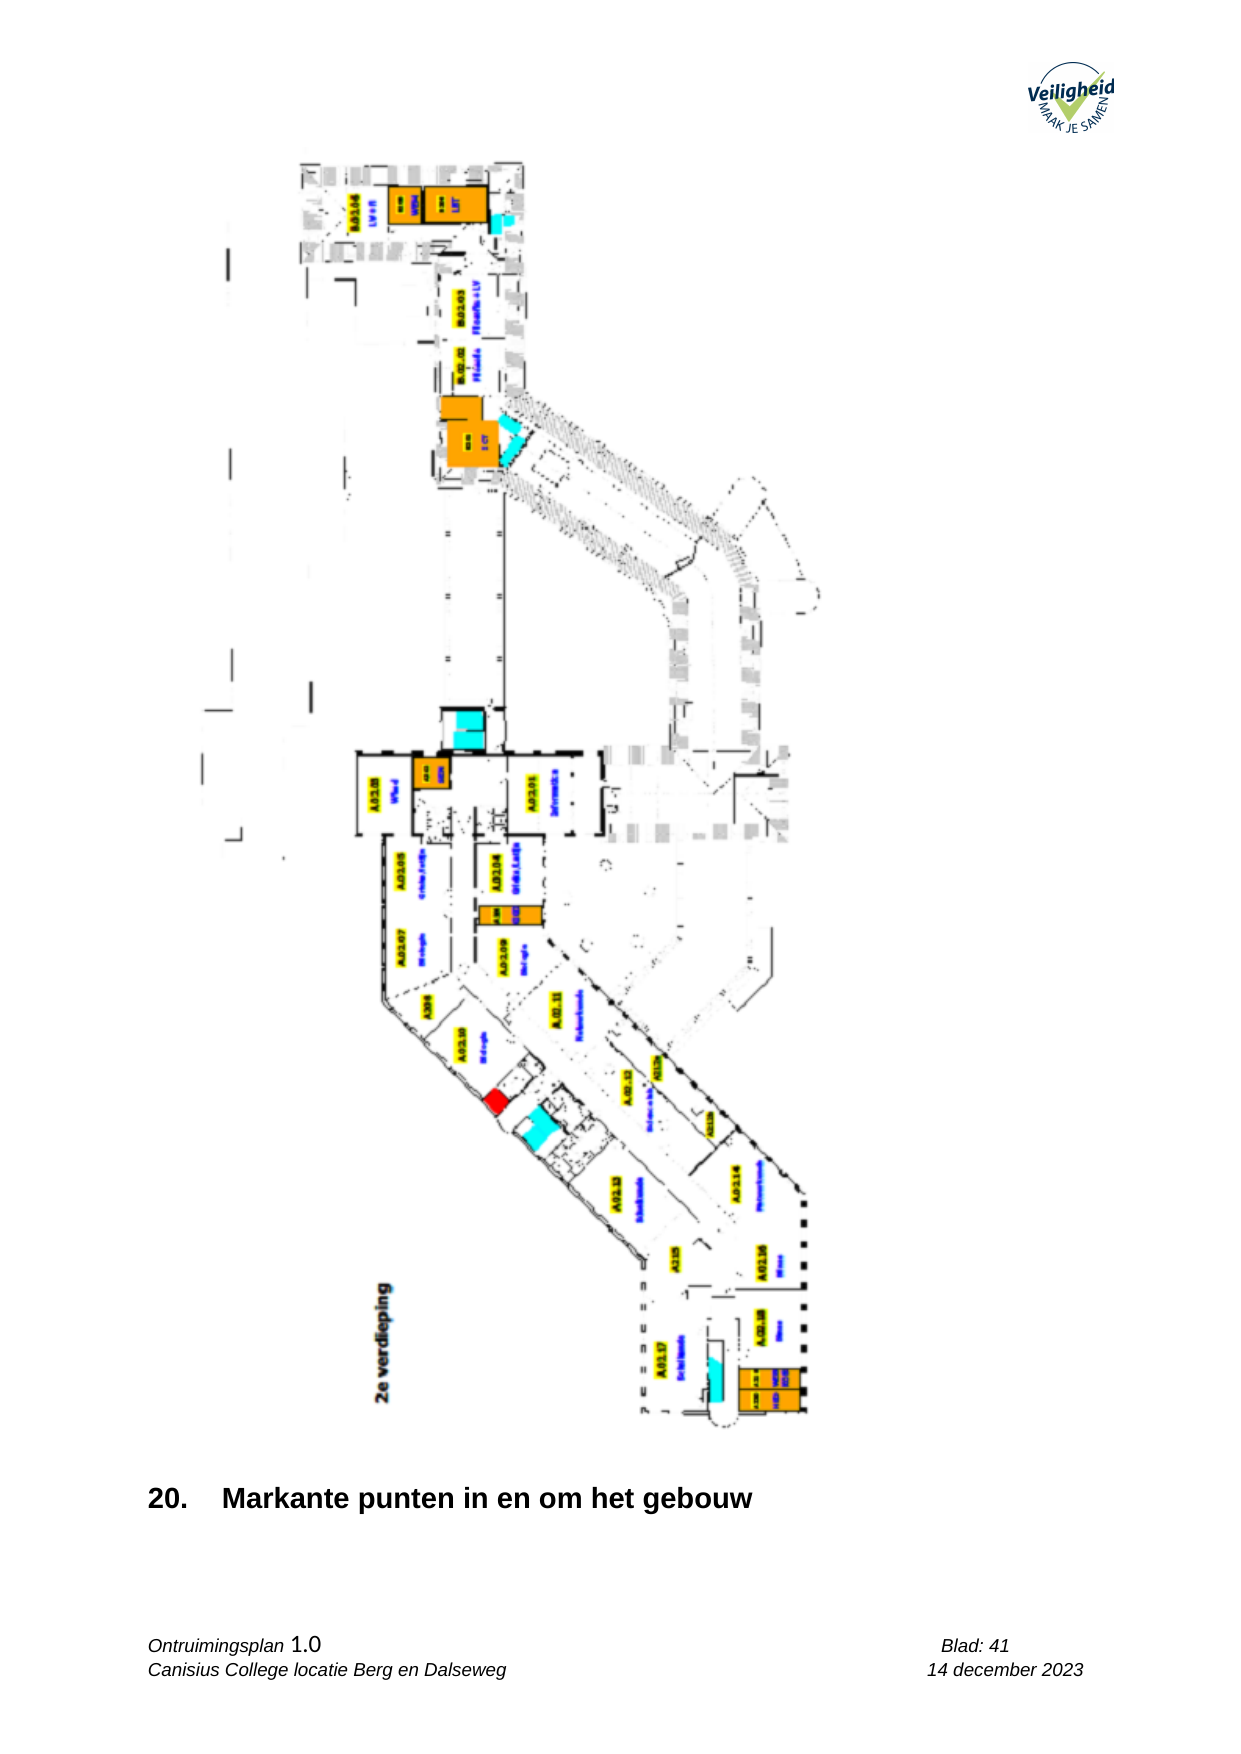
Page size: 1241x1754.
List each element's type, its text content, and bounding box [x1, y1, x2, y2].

picture [1028, 62, 1114, 133]
subtitle 20. Markante punten in en om het gebouw [148, 1481, 1092, 1514]
